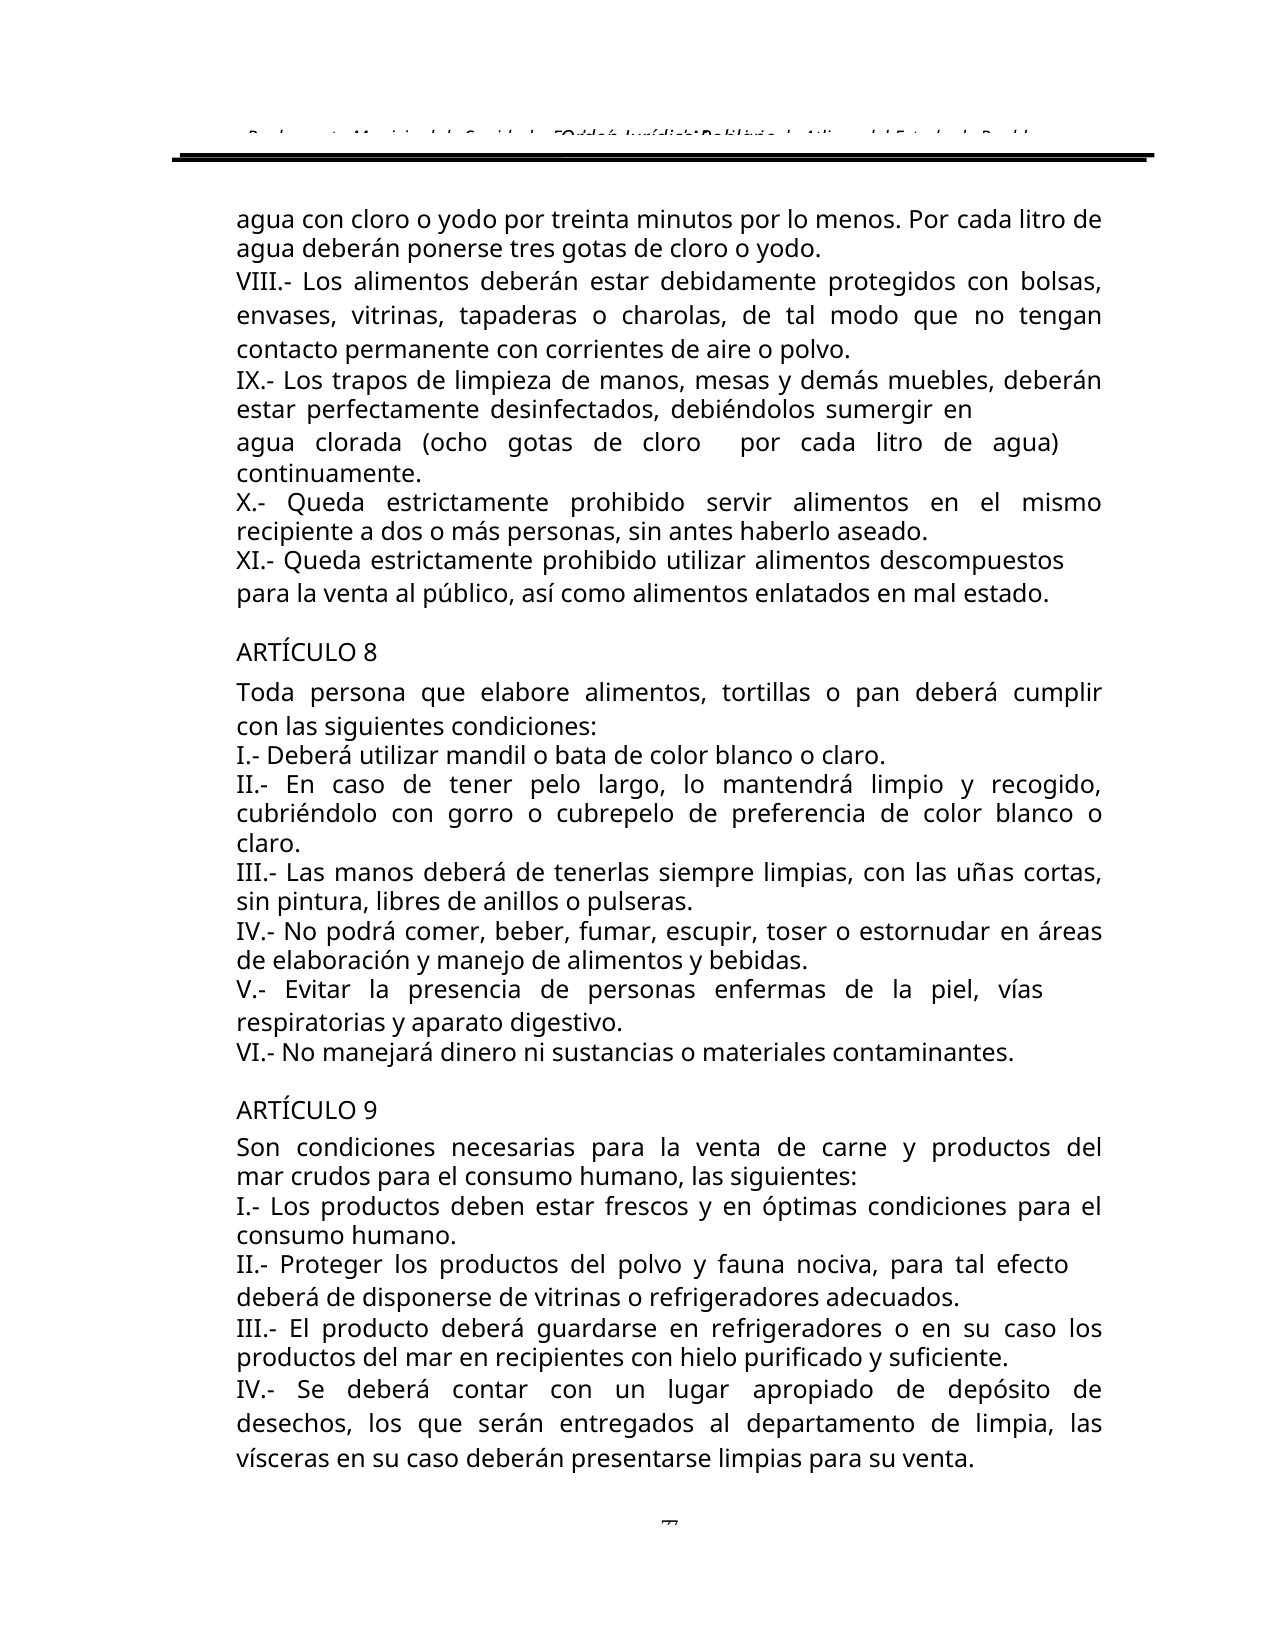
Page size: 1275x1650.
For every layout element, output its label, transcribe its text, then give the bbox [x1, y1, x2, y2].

text II.- En caso de tener pelo largo, lo mantendrá limpio y recogido, cubriéndolo con gorro o cubrepelo de preferencia de color blanco o claro. [236, 770, 1102, 858]
text XI.- Queda estrictamente prohibido utilizar alimentos descompuestos [236, 546, 1101, 576]
text ARTÍCULO 9 [236, 1093, 403, 1127]
text I.- Deberá utilizar mandil o bata de color blanco o claro. [236, 743, 924, 770]
text deberá de disponerse de vitrinas o refrigeradores adecuados. [236, 1279, 981, 1313]
text VI.- No manejará dinero ni sustancias o materiales contaminantes. [236, 1038, 1059, 1068]
text V.- Evitar la presencia de personas enfermas de la piel, vías [236, 975, 1102, 1004]
text agua clorada (ocho gotas de cloro por cada litro de agua) [236, 424, 1102, 459]
text IV.- Se deberá contar con un lugar apropiado de depósito de desechos, los que serán entregados al departamento de limpia, las vísceras en su caso deberán presentarse limpias para su venta. [236, 1372, 1102, 1474]
text III.- Las manos deberá de tenerlas siempre limpias, con las uñas cortas, sin pintura, libres de anillos o pulseras. [236, 858, 1102, 917]
text IX.- Los trapos de limpieza de manos, mesas y demás muebles, deberán estar perfectamente desinfectados, debiéndolos sumergir en [236, 366, 1102, 424]
text III.- El producto deberá guardarse en refrigeradores o en su caso los productos del mar en recipientes con hielo purificado y suficiente. [236, 1314, 1102, 1372]
text II.- Proteger los productos del polvo y fauna nociva, para tal efecto [236, 1250, 1101, 1279]
text I.- Los productos deben estar frescos y en óptimas condiciones para el consumo humano. [236, 1192, 1102, 1250]
text X.- Queda estrictamente prohibido servir alimentos en el mismo recipiente a dos o más personas, sin antes haberlo aseado. [236, 488, 1102, 546]
text Son condiciones necesarias para la venta de carne y productos del mar crudos para el consumo humano, las siguientes: [236, 1133, 1102, 1192]
text para la venta al público, así como alimentos enlatados en mal estado. [236, 576, 1091, 610]
text Toda persona que elabore alimentos, tortillas o pan deberá cumplir con las siguientes condiciones: [236, 675, 1102, 743]
text continuamente. [236, 459, 432, 488]
text respiratorias y aparato digestivo. [236, 1004, 641, 1038]
text VIII.- Los alimentos deberán estar debidamente protegidos con bolsas, envases, vitrinas, tapaderas o charolas, de tal modo que no tengan contacto permanente con corrientes de aire o polvo. [236, 264, 1102, 366]
text agua con cloro o yodo por treinta minutos por lo menos. Por cada litro de agua deberán ponerse tres gotas de cloro o yodo. [236, 205, 1102, 264]
text IV.- No podrá comer, beber, fumar, escupir, toser o estornudar en áreas de elaboración y manejo de alimentos y bebidas. [236, 917, 1102, 975]
text ARTÍCULO 8 [236, 635, 403, 669]
